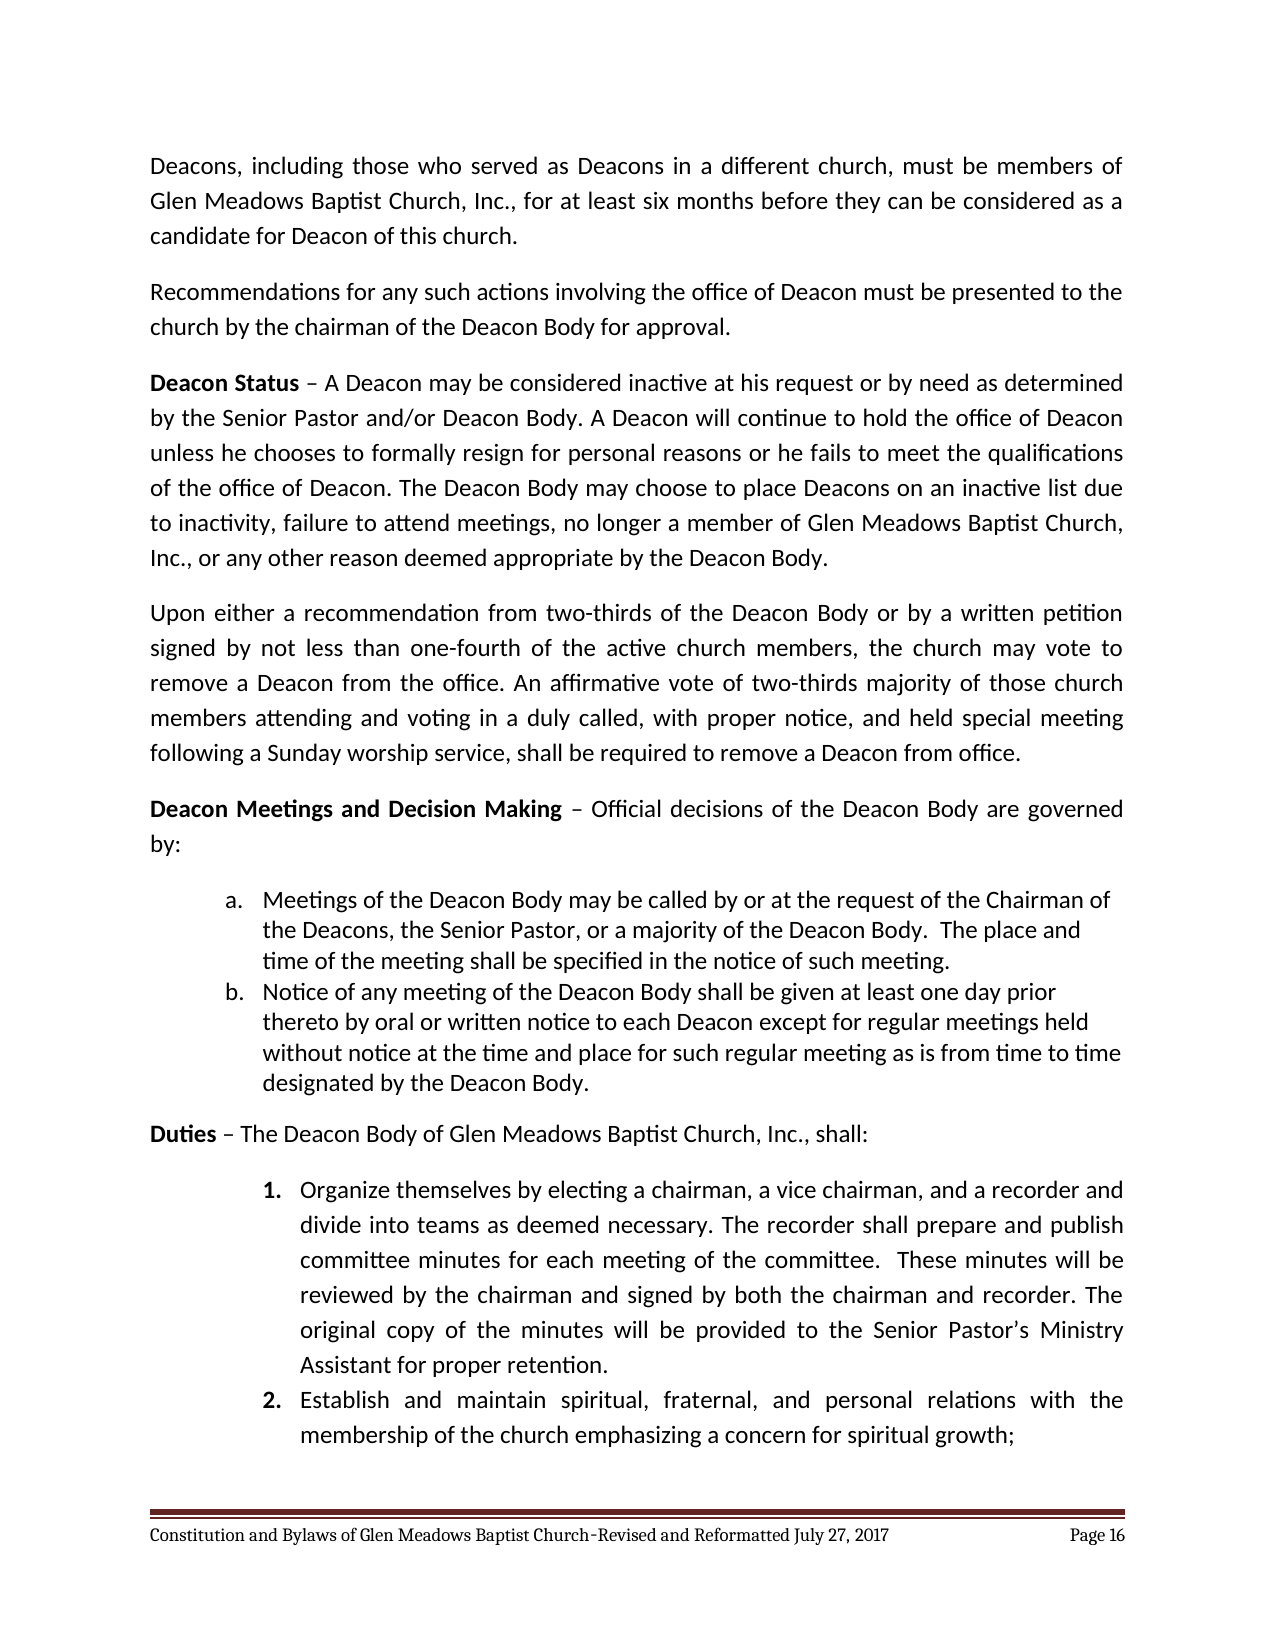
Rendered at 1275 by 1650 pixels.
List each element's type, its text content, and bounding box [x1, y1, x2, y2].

text Deacons, including those who served as Deacons in a different church, must be members of Glen Meadows Baptist Church, Inc., for at least six months before they can be considered as a candidate for Deacon of this church. [150, 150, 1125, 251]
text Deacon Meetings and Decision Making – Official decisions of the Deacon Body are governed by: [150, 793, 1125, 859]
list Organize themselves by electing a chairman, a vice chairman, and a recorder and divide into teams as deemed necessary. The recorder shall prepare and publish committee minutes for each meeting of the committee. These minutes will be reviewed by the chairman and signed by both the chairman and recorder. The original copy of the minutes will be provided to the Senior Pastor’s Ministry Assistant for proper retention. [262, 1174, 1125, 1380]
text Deacon Status – A Deacon may be considered inactive at his request or by need as determined by the Senior Pastor and/or Deacon Body. A Deacon will continue to hold the office of Deacon unless he chooses to formally resign for personal reasons or he fails to meet the qualifications of the office of Deacon. The Deacon Body may choose to place Deacons on an inactive list due to inactivity, failure to attend meetings, no longer a member of Glen Meadows Baptist Church, Inc., or any other reason deemed appropriate by the Deacon Body. [150, 367, 1125, 572]
text Duties – The Deacon Body of Glen Meadows Baptist Church, Inc., shall: [150, 1119, 1125, 1149]
text Recommendations for any such actions involving the office of Deacon must be presented to the church by the chairman of the Deacon Body for approval. [150, 276, 1125, 341]
list Notice of any meeting of the Deacon Body shall be given at least one day prior thereto by oral or written notice to each Deacon except for regular meetings held without notice at the time and place for such regular meeting as is from time to time designated by the Deacon Body. [225, 976, 1125, 1098]
list Establish and maintain spiritual, fraternal, and personal relations with the membership of the church emphasizing a concern for spiritual growth; [262, 1384, 1125, 1450]
list Meetings of the Deacon Body may be called by or at the request of the Chairman of the Deacons, the Senior Pastor, or a majority of the Deacon Body. The place and time of the meeting shall be specified in the notice of such meeting. [225, 884, 1125, 976]
text Upon either a recommendation from two-thirds of the Deacon Body or by a written petition signed by not less than one-fourth of the active church members, the church may vote to remove a Deacon from the office. An affirmative vote of two-thirds majority of those church members attending and voting in a duly called, with proper notice, and held special meeting following a Sunday worship service, shall be required to remove a Deacon from office. [150, 597, 1125, 768]
